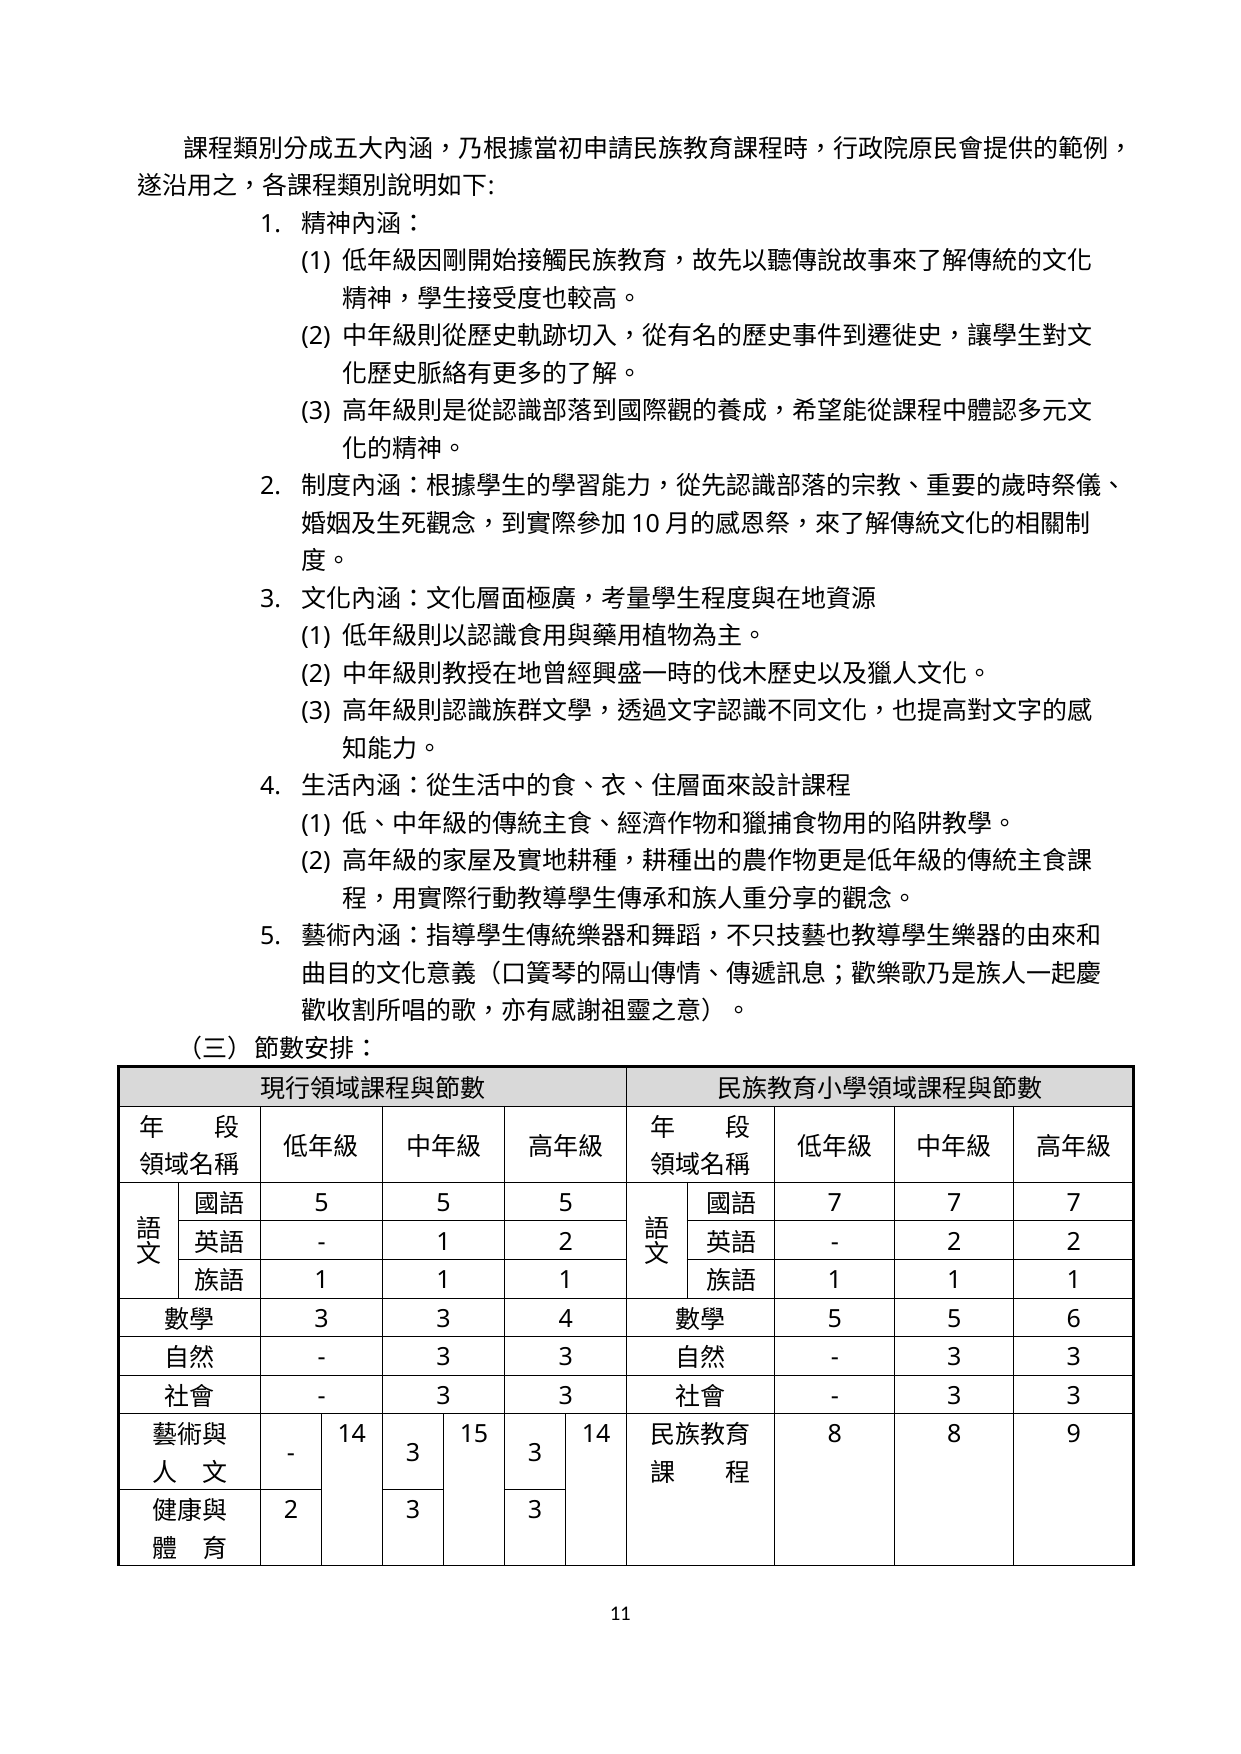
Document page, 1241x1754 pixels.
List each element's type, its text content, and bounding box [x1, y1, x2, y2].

table_cell 年 段 領域名稱 [120, 1107, 260, 1182]
table_cell 數學 [120, 1299, 260, 1336]
table_cell 自然 [120, 1337, 260, 1374]
table_cell 語文 [120, 1183, 178, 1297]
table_header 現行領域課程與節數 [120, 1068, 626, 1106]
table_cell 9 [1014, 1414, 1132, 1565]
table_cell 國語 [179, 1183, 260, 1220]
table_cell 國語 [688, 1183, 774, 1220]
table_cell 藝術與 人 文 [120, 1414, 260, 1489]
table_cell - [261, 1337, 382, 1374]
table_cell 自然 [627, 1337, 774, 1374]
table_cell 8 [775, 1414, 894, 1565]
table_cell 1 [895, 1260, 1013, 1297]
table_cell 社會 [120, 1376, 260, 1413]
table_header 民族教育小學領域課程與節數 [627, 1068, 1132, 1106]
table_cell 高年級 [1014, 1107, 1132, 1182]
table_cell 7 [895, 1183, 1013, 1220]
table_cell 1 [1014, 1260, 1132, 1297]
table_cell 社會 [627, 1376, 774, 1413]
table_cell 3 [383, 1376, 504, 1413]
table_cell 中年級 [383, 1107, 504, 1182]
table_cell 5 [383, 1183, 504, 1220]
table_cell 3 [383, 1299, 504, 1336]
table_cell 低年級 [775, 1107, 894, 1182]
list 高年級則是從認識部落到國際觀的養成，希望能從課程中體認多元文化的精神。 [301, 390, 1107, 465]
table_cell 3 [383, 1414, 443, 1489]
table_cell 1 [383, 1260, 504, 1297]
table_cell 民族教育 課 程 [627, 1414, 774, 1565]
table_cell 3 [505, 1490, 565, 1565]
title 節數安排： [177, 1028, 1122, 1065]
table_cell 2 [261, 1490, 321, 1565]
table_cell 高年級 [505, 1107, 626, 1182]
table_cell 健康與 體 育 [120, 1490, 260, 1565]
table_cell 3 [895, 1337, 1013, 1374]
table_cell 英語 [688, 1221, 774, 1259]
table_cell 14 [566, 1414, 626, 1565]
table_cell 1 [383, 1221, 504, 1259]
table_cell 3 [505, 1414, 565, 1489]
table_cell 1 [775, 1260, 894, 1297]
list 精神內涵： [260, 203, 1107, 240]
table_cell - [261, 1221, 382, 1259]
table_cell 低年級 [261, 1107, 382, 1182]
list 中年級則從歷史軌跡切入，從有名的歷史事件到遷徙史，讓學生對文化歷史脈絡有更多的了解。 [301, 315, 1107, 390]
text 課程類別分成五大內涵，乃根據當初申請民族教育課程時，行政院原民會提供的範例，遂沿用之，各課程類別說明如下: [133, 128, 1122, 203]
list 中年級則教授在地曾經興盛一時的伐木歷史以及獵人文化。 [301, 653, 1107, 690]
table_cell 中年級 [895, 1107, 1013, 1182]
table_cell 數學 [627, 1299, 774, 1336]
list 藝術內涵：指導學生傳統樂器和舞蹈，不只技藝也教導學生樂器的由來和曲目的文化意義（口簧琴的隔山傳情、傳遞訊息；歡樂歌乃是族人一起慶歡收割所唱的歌，亦有感謝祖靈之意）。 [260, 915, 1107, 1028]
table_cell 5 [261, 1183, 382, 1220]
table_cell 8 [895, 1414, 1013, 1565]
table_cell 2 [1014, 1221, 1132, 1259]
table_cell 3 [505, 1337, 626, 1374]
table_cell 2 [895, 1221, 1013, 1259]
table_cell 3 [261, 1299, 382, 1336]
table_cell 5 [895, 1299, 1013, 1336]
list 低年級因剛開始接觸民族教育，故先以聽傳說故事來了解傳統的文化精神，學生接受度也較高。 [301, 240, 1107, 315]
table_cell - [261, 1376, 382, 1413]
table_cell - [261, 1414, 321, 1489]
table_cell 1 [505, 1260, 626, 1297]
table_cell 2 [505, 1221, 626, 1259]
list 生活內涵：從生活中的食、衣、住層面來設計課程 [260, 765, 1107, 803]
table_cell 族語 [179, 1260, 260, 1297]
table_cell 3 [505, 1376, 626, 1413]
list 高年級則認識族群文學，透過文字認識不同文化，也提高對文字的感知能力。 [301, 690, 1107, 765]
table_cell 英語 [179, 1221, 260, 1259]
table_cell 14 [322, 1414, 382, 1565]
table_cell 3 [1014, 1376, 1132, 1413]
table_cell 7 [1014, 1183, 1132, 1220]
table_cell 1 [261, 1260, 382, 1297]
list 文化內涵：文化層面極廣，考量學生程度與在地資源 [260, 578, 1107, 615]
table_cell 7 [775, 1183, 894, 1220]
table_cell 3 [383, 1337, 504, 1374]
table_cell - [775, 1376, 894, 1413]
list 制度內涵：根據學生的學習能力，從先認識部落的宗教、重要的歲時祭儀、婚姻及生死觀念，到實際參加10月的感恩祭，來了解傳統文化的相關制度。 [260, 465, 1107, 578]
table_cell 5 [775, 1299, 894, 1336]
table_cell - [775, 1221, 894, 1259]
table_cell - [775, 1337, 894, 1374]
table_cell 3 [1014, 1337, 1132, 1374]
table_cell 3 [895, 1376, 1013, 1413]
table_cell 語文 [627, 1183, 687, 1297]
table_cell 5 [505, 1183, 626, 1220]
table_cell 年 段 領域名稱 [627, 1107, 774, 1182]
table_cell 15 [444, 1414, 504, 1565]
table_cell 3 [383, 1490, 443, 1565]
table_cell 族語 [688, 1260, 774, 1297]
table_cell 4 [505, 1299, 626, 1336]
list 低年級則以認識食用與藥用植物為主。 [301, 615, 1107, 653]
table_cell 6 [1014, 1299, 1132, 1336]
list 高年級的家屋及實地耕種，耕種出的農作物更是低年級的傳統主食課程，用實際行動教導學生傳承和族人重分享的觀念。 [301, 840, 1107, 915]
list 低、中年級的傳統主食、經濟作物和獵捕食物用的陷阱教學。 [301, 803, 1107, 840]
